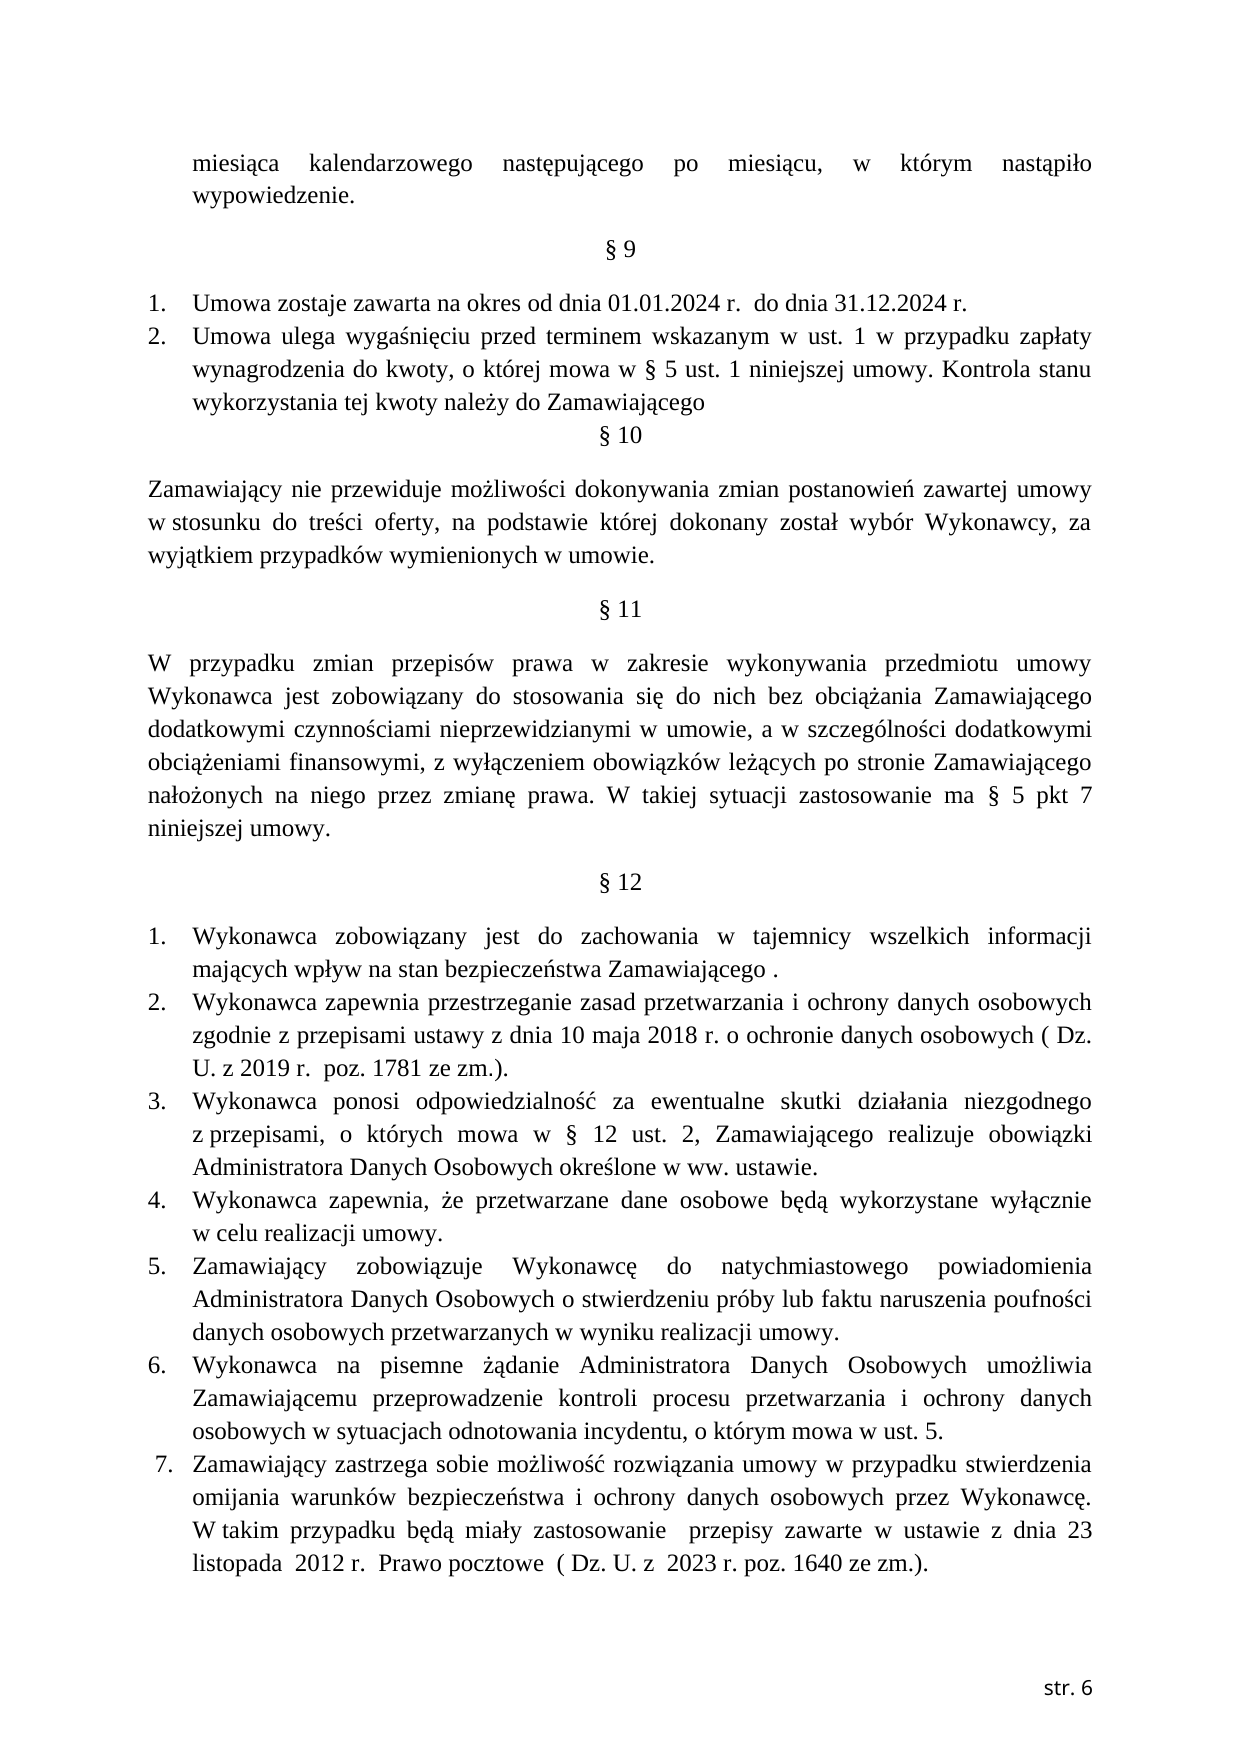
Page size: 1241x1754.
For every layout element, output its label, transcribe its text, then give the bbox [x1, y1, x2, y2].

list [148, 148, 1093, 209]
list Wykonawca zapewnia, że przetwarzane dane osobowe będą wykorzystane wyłącznie w celu realizacji umowy. [148, 1185, 1093, 1247]
text W przypadku zmian przepisów prawa w zakresie wykonywania przedmiotu umowy Wykonawca jest zobowiązany do stosowania się do nich bez obciążania Zamawiającego dodatkowymi czynnościami nieprzewidzianymi w umowie, a w szczególności dodatkowymi obciążeniami finansowymi, z wyłączeniem obowiązków leżących po stronie Zamawiającego nałożonych na niego przez zmianę prawa. W takiej sytuacji zastosowanie ma § 5 pkt 7 niniejszej umowy. [148, 648, 1093, 842]
list Umowa zostaje zawarta na okres od dnia 01.01.2024 r. do dnia 31.12.2024 r. [148, 288, 1093, 317]
text § 12 [148, 867, 1093, 896]
text § 10 [148, 420, 1093, 449]
list Wykonawca zobowiązany jest do zachowania w tajemnicy wszelkich informacji mających wpływ na stan bezpieczeństwa Zamawiającego . [148, 921, 1093, 983]
list Wykonawca zapewnia przestrzeganie zasad przetwarzania i ochrony danych osobowych zgodnie z przepisami ustawy z dnia 10 maja 2018 r. o ochronie danych osobowych ( Dz. U. z 2019 r. poz. 1781 ze zm.). [148, 987, 1093, 1082]
list Umowa ulega wygaśnięciu przed terminem wskazanym w ust. 1 w przypadku zapłaty wynagrodzenia do kwoty, o której mowa w § 5 ust. 1 niniejszej umowy. Kontrola stanu wykorzystania tej kwoty należy do Zamawiającego [148, 321, 1093, 416]
text § 9 [148, 234, 1093, 263]
list Zamawiający zastrzega sobie możliwość rozwiązania umowy w przypadku stwierdzenia omijania warunków bezpieczeństwa i ochrony danych osobowych przez Wykonawcę. W takim przypadku będą miały zastosowanie przepisy zawarte w ustawie z dnia 23 listopada 2012 r. Prawo pocztowe ( Dz. U. z 2023 r. poz. 1640 ze zm.). [154, 1449, 1093, 1577]
list Wykonawca ponosi odpowiedzialność za ewentualne skutki działania niezgodnego z przepisami, o których mowa w § 12 ust. 2, Zamawiającego realizuje obowiązki Administratora Danych Osobowych określone w ww. ustawie. [148, 1086, 1093, 1181]
list Wykonawca na pisemne żądanie Administratora Danych Osobowych umożliwia Zamawiającemu przeprowadzenie kontroli procesu przetwarzania i ochrony danych osobowych w sytuacjach odnotowania incydentu, o którym mowa w ust. 5. [148, 1350, 1093, 1445]
text § 11 [148, 594, 1093, 623]
list Zamawiający zobowiązuje Wykonawcę do natychmiastowego powiadomienia Administratora Danych Osobowych o stwierdzeniu próby lub faktu naruszenia poufności danych osobowych przetwarzanych w wyniku realizacji umowy. [148, 1251, 1093, 1346]
text Zamawiający nie przewiduje możliwości dokonywania zmian postanowień zawartej umowy w stosunku do treści oferty, na podstawie której dokonany został wybór Wykonawcy, za wyjątkiem przypadków wymienionych w umowie. [148, 474, 1093, 569]
